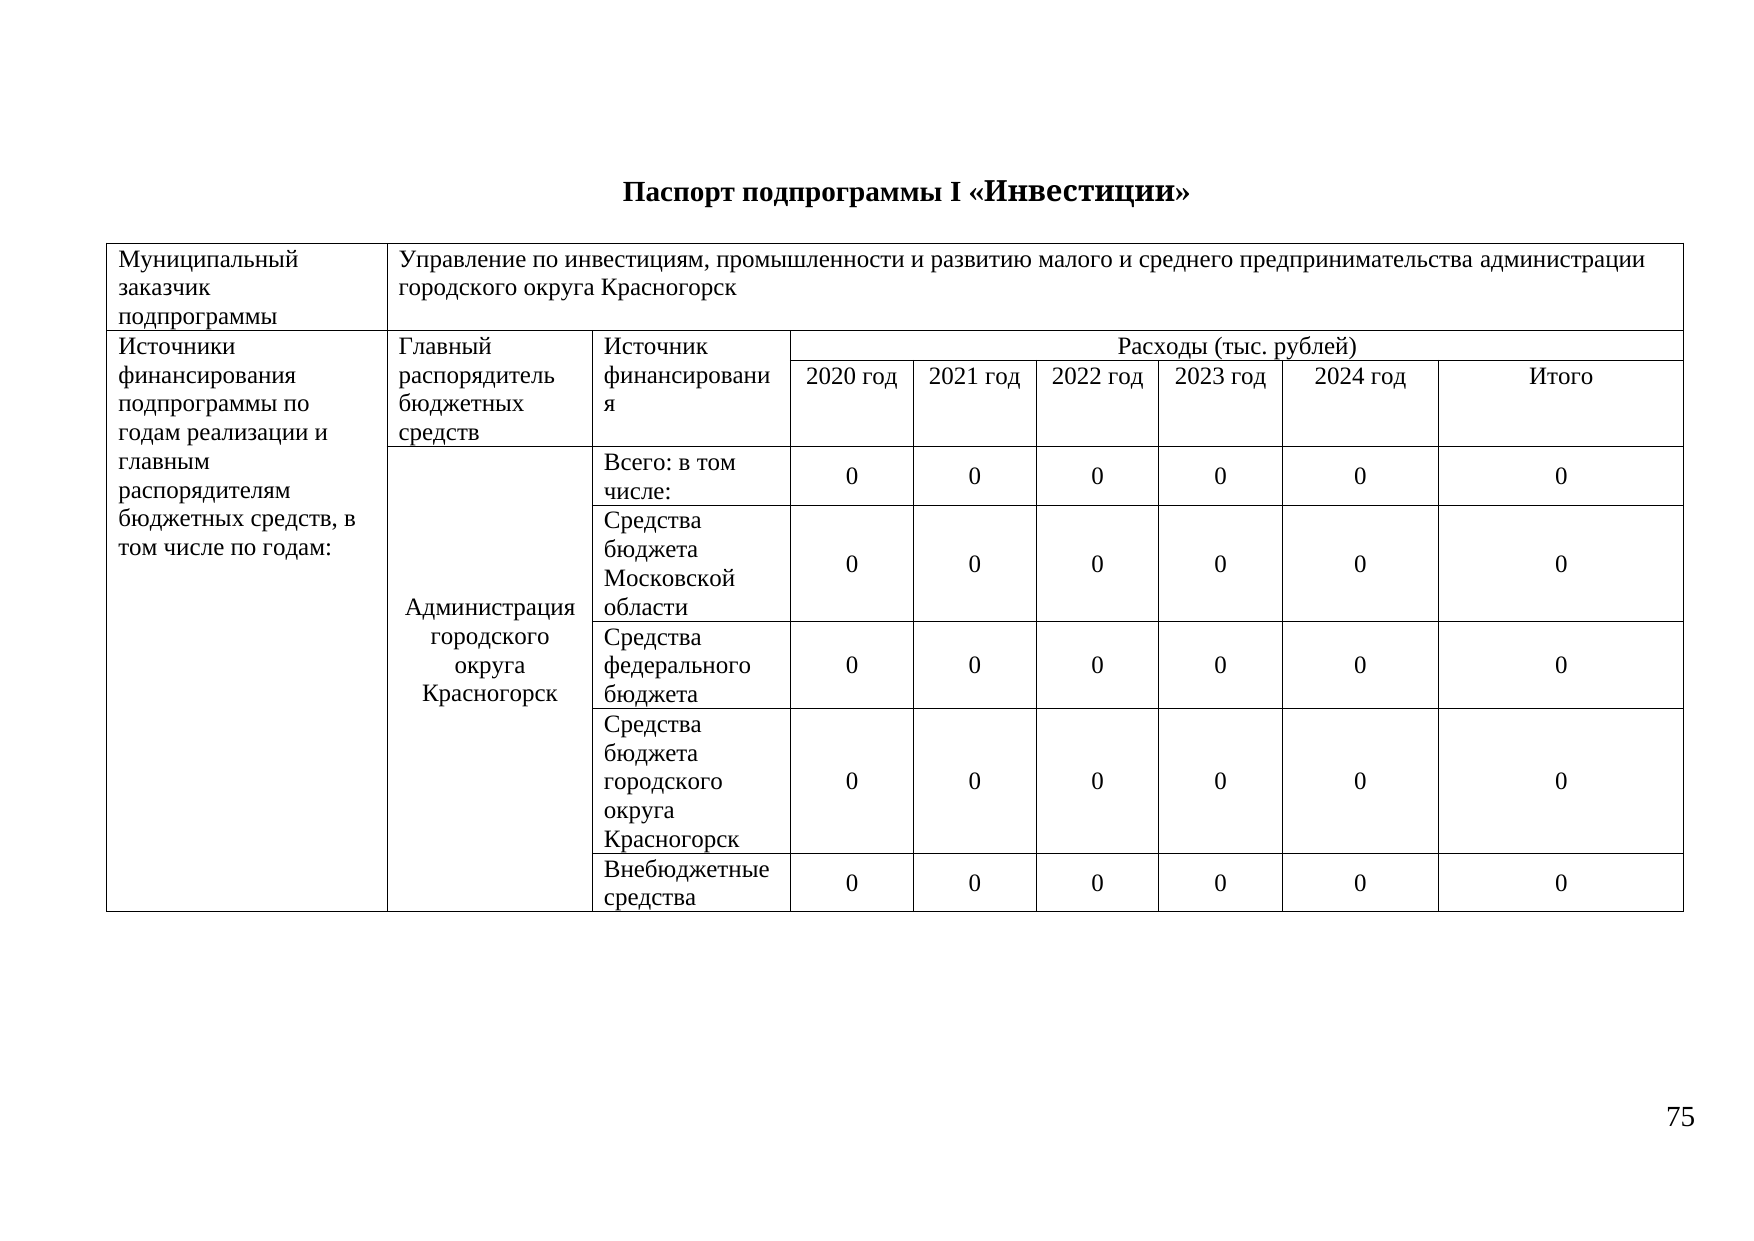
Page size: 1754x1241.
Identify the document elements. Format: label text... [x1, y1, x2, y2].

table_cell Расходы (тыс. рублей) [791, 331, 1683, 360]
table_cell Всего: в том числе: [593, 447, 790, 504]
table_cell 0 [1439, 854, 1683, 911]
table_cell Источник финансирования [593, 331, 790, 446]
table_cell Источники финансирования подпрограммы по годам реализации и главным распорядителям бюджетных средств, в том числе по годам: [107, 331, 387, 853]
table_cell 0 [1439, 709, 1683, 853]
subtitle Паспорт подпрограммы I «Инвестиции» [118, 174, 1695, 209]
table_cell 0 [791, 622, 913, 708]
table_cell 0 [914, 854, 1036, 911]
table_cell 0 [1159, 622, 1282, 708]
table_cell Главный распорядитель бюджетных средств [388, 331, 592, 446]
table_cell 0 [1283, 447, 1438, 504]
table_cell 0 [791, 447, 913, 504]
table_cell 0 [1283, 709, 1438, 853]
table_cell 0 [914, 506, 1036, 621]
table_cell 2023 год [1159, 361, 1282, 446]
table_header Управление по инвестициям, промышленности и развитию малого и среднего предпринимательства администрации городского округа Красногорск [388, 244, 1683, 330]
table_cell 0 [1159, 506, 1282, 621]
table_cell 0 [1283, 506, 1438, 621]
table_cell 0 [1283, 622, 1438, 708]
table_cell Итого [1439, 361, 1683, 446]
table_cell 0 [1037, 854, 1158, 911]
table_cell 0 [1439, 447, 1683, 504]
table_header Муниципальный заказчик подпрограммы [107, 244, 387, 330]
table_cell 0 [914, 709, 1036, 853]
table_cell 0 [1439, 506, 1683, 621]
table_cell 0 [1159, 709, 1282, 853]
table_cell 0 [914, 622, 1036, 708]
table_cell 0 [1439, 622, 1683, 708]
table_cell [388, 853, 592, 911]
table_cell 0 [791, 506, 913, 621]
table_cell 0 [1037, 506, 1158, 621]
table_cell [107, 853, 387, 911]
table_cell 0 [791, 709, 913, 853]
table_cell 0 [1037, 447, 1158, 504]
table_cell 0 [1037, 622, 1158, 708]
table_cell 2022 год [1037, 361, 1158, 446]
table_cell 2020 год [791, 361, 913, 446]
table_cell Внебюджетные средства [593, 854, 790, 911]
table_cell 0 [1159, 854, 1282, 911]
table_cell 0 [1037, 709, 1158, 853]
table_cell 2024 год [1283, 361, 1438, 446]
table_cell Средства бюджета Московской области [593, 506, 790, 621]
table_cell Администрация городского округа Красногорск [388, 447, 592, 853]
table_cell 0 [914, 447, 1036, 504]
table_cell 0 [791, 854, 913, 911]
table_cell Средства федерального бюджета [593, 622, 790, 708]
table_cell Средства бюджета городского округа Красногорск [593, 709, 790, 853]
table_cell 0 [1159, 447, 1282, 504]
table_cell 0 [1283, 854, 1438, 911]
table_cell 2021 год [914, 361, 1036, 446]
